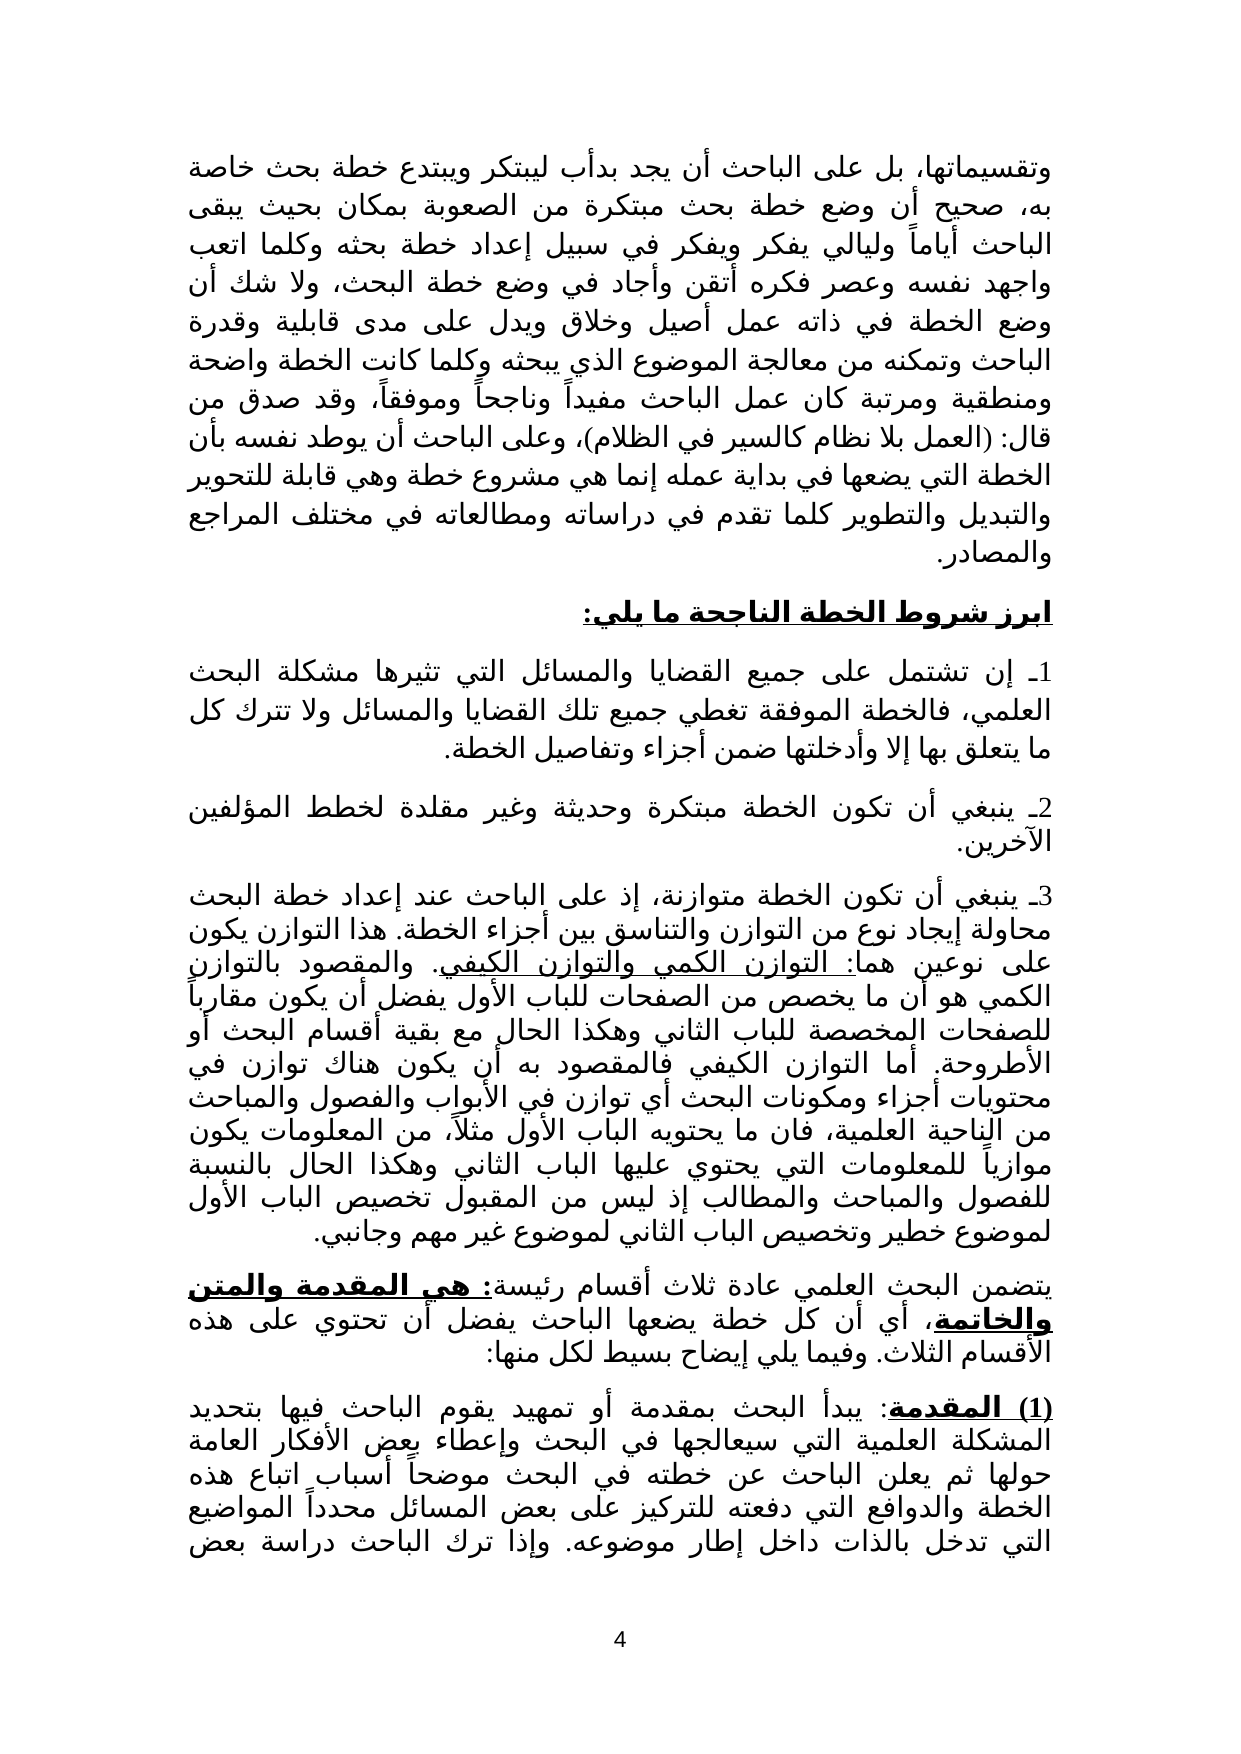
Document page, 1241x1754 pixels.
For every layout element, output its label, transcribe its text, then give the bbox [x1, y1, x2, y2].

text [187, 1390, 1053, 1557]
text ابرز شروط الخطة الناجحة ما يلي: [187, 595, 1053, 628]
text 3ـ ينبغي أن تكون الخطة متوازنة، إذ على الباحث عند إعداد خطة البحث محاولة إيجاد نوع من التوازن والتناسق بين أجزاء الخطة. هذا التوازن يكون على نوعين هما: التوازن الكمي والتوازن الكيفي. والمقصود بالتوازن الكمي هو أن ما يخصص من الصفحات للباب الأول يفضل أن يكون مقارباً للصفحات المخصصة للباب الثاني وهكذا الحال مع بقية أقسام البحث أو الأطروحة. أما التوازن الكيفي فالمقصود به أن يكون هناك توازن في محتويات أجزاء ومكونات البحث أي توازن في الأبواب والفصول والمباحث من الناحية العلمية، فان ما يحتويه الباب الأول مثلاً، من المعلومات يكون موازياً للمعلومات التي يحتوي عليها الباب الثاني وهكذا الحال بالنسبة للفصول والمباحث والمطالب إذ ليس من المقبول تخصيص الباب الأول لموضوع خطير وتخصيص الباب الثاني لموضوع غير مهم وجانبي. [187, 878, 1053, 1247]
text يتضمن البحث العلمي عادة ثلاث أقسام رئيسة: هي المقدمة والمتن والخاتمة، أي أن كل خطة يضعها الباحث يفضل أن تحتوي على هذه الأقسام الثلاث. وفيما يلي إيضاح بسيط لكل منها: [187, 1268, 1053, 1369]
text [187, 150, 1053, 569]
text 2ـ ينبغي أن تكون الخطة مبتكرة وحديثة وغير مقلدة لخطط المؤلفين الآخرين. [187, 791, 1053, 858]
text 1ـ إن تشتمل على جميع القضايا والمسائل التي تثيرها مشكلة البحث العلمي، فالخطة الموفقة تغطي جميع تلك القضايا والمسائل ولا تترك كل ما يتعلق بها إلا وأدخلتها ضمن أجزاء وتفاصيل الخطة. [187, 654, 1053, 765]
